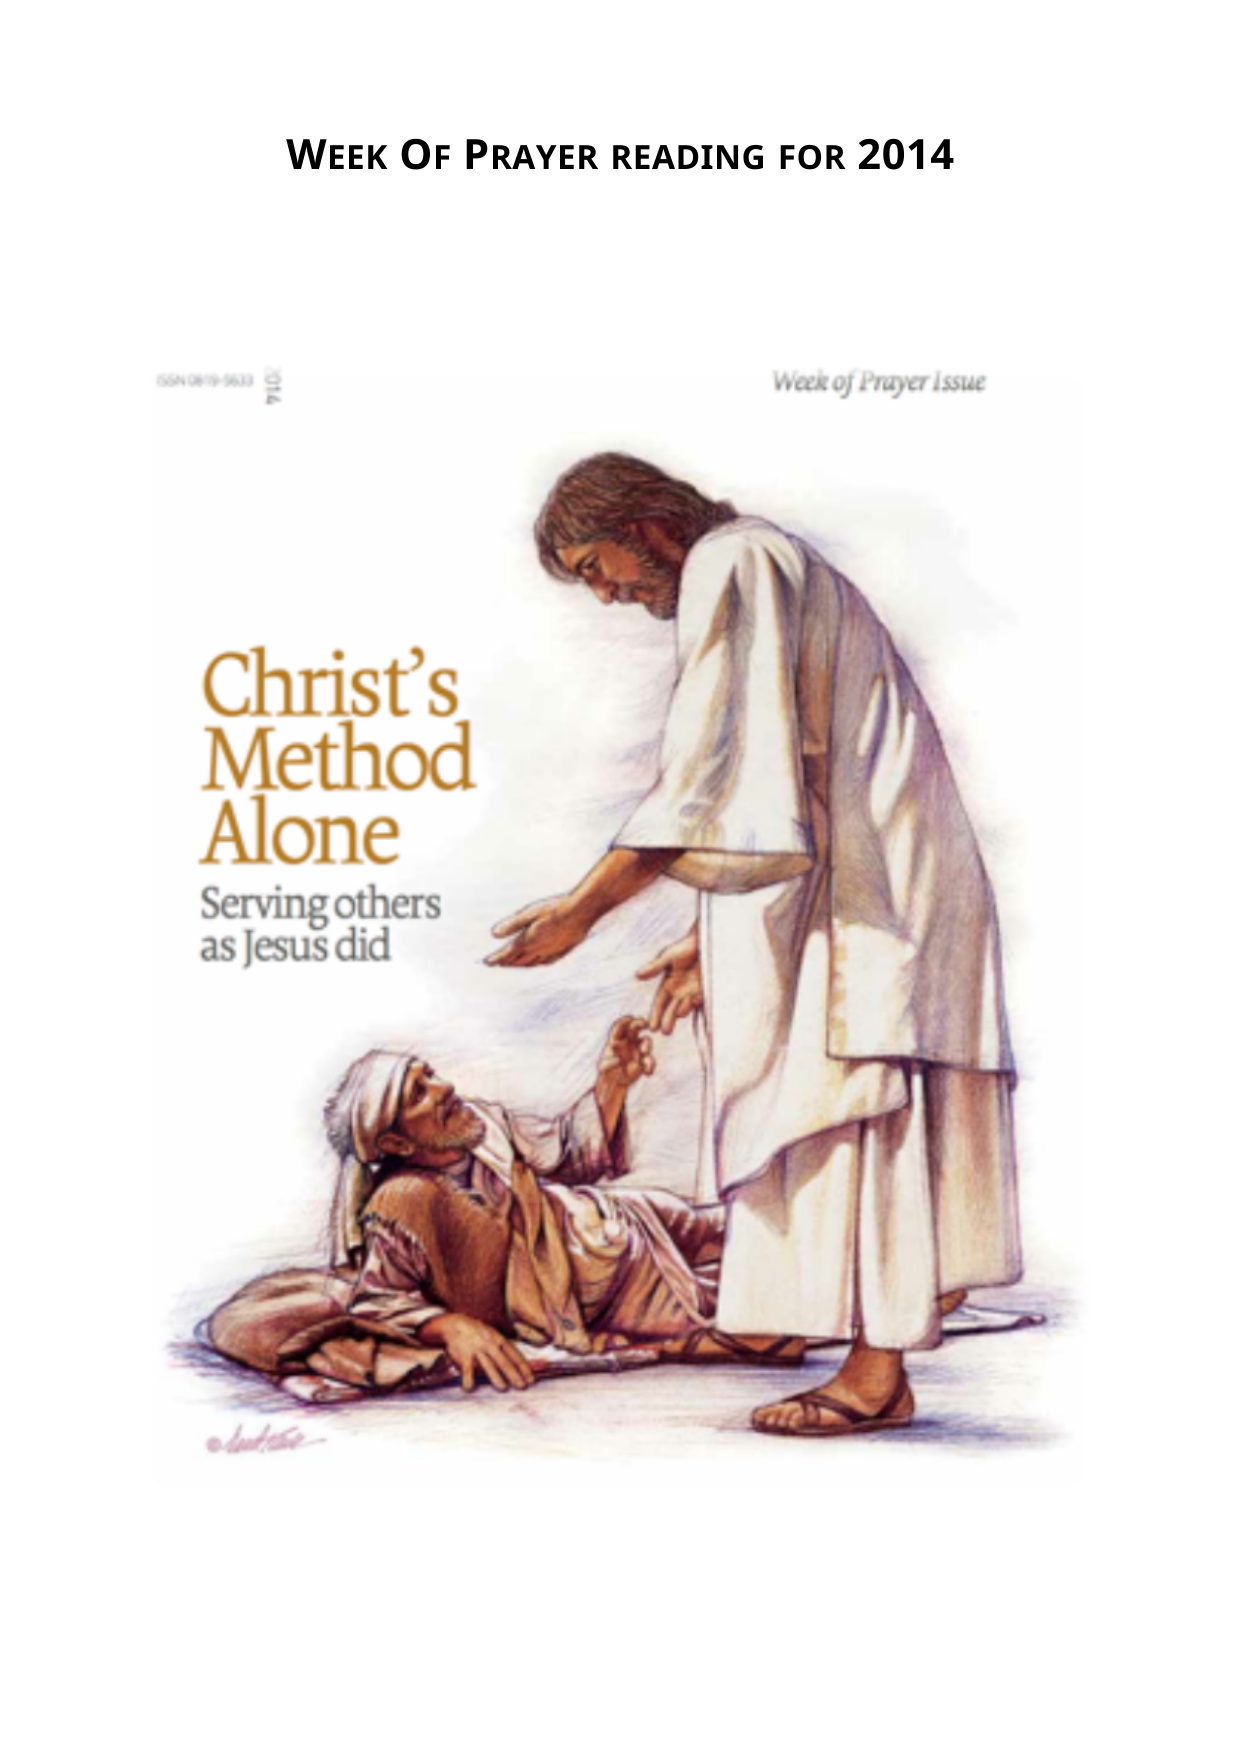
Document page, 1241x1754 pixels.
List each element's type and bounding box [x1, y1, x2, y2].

picture [163, 387, 1072, 1477]
